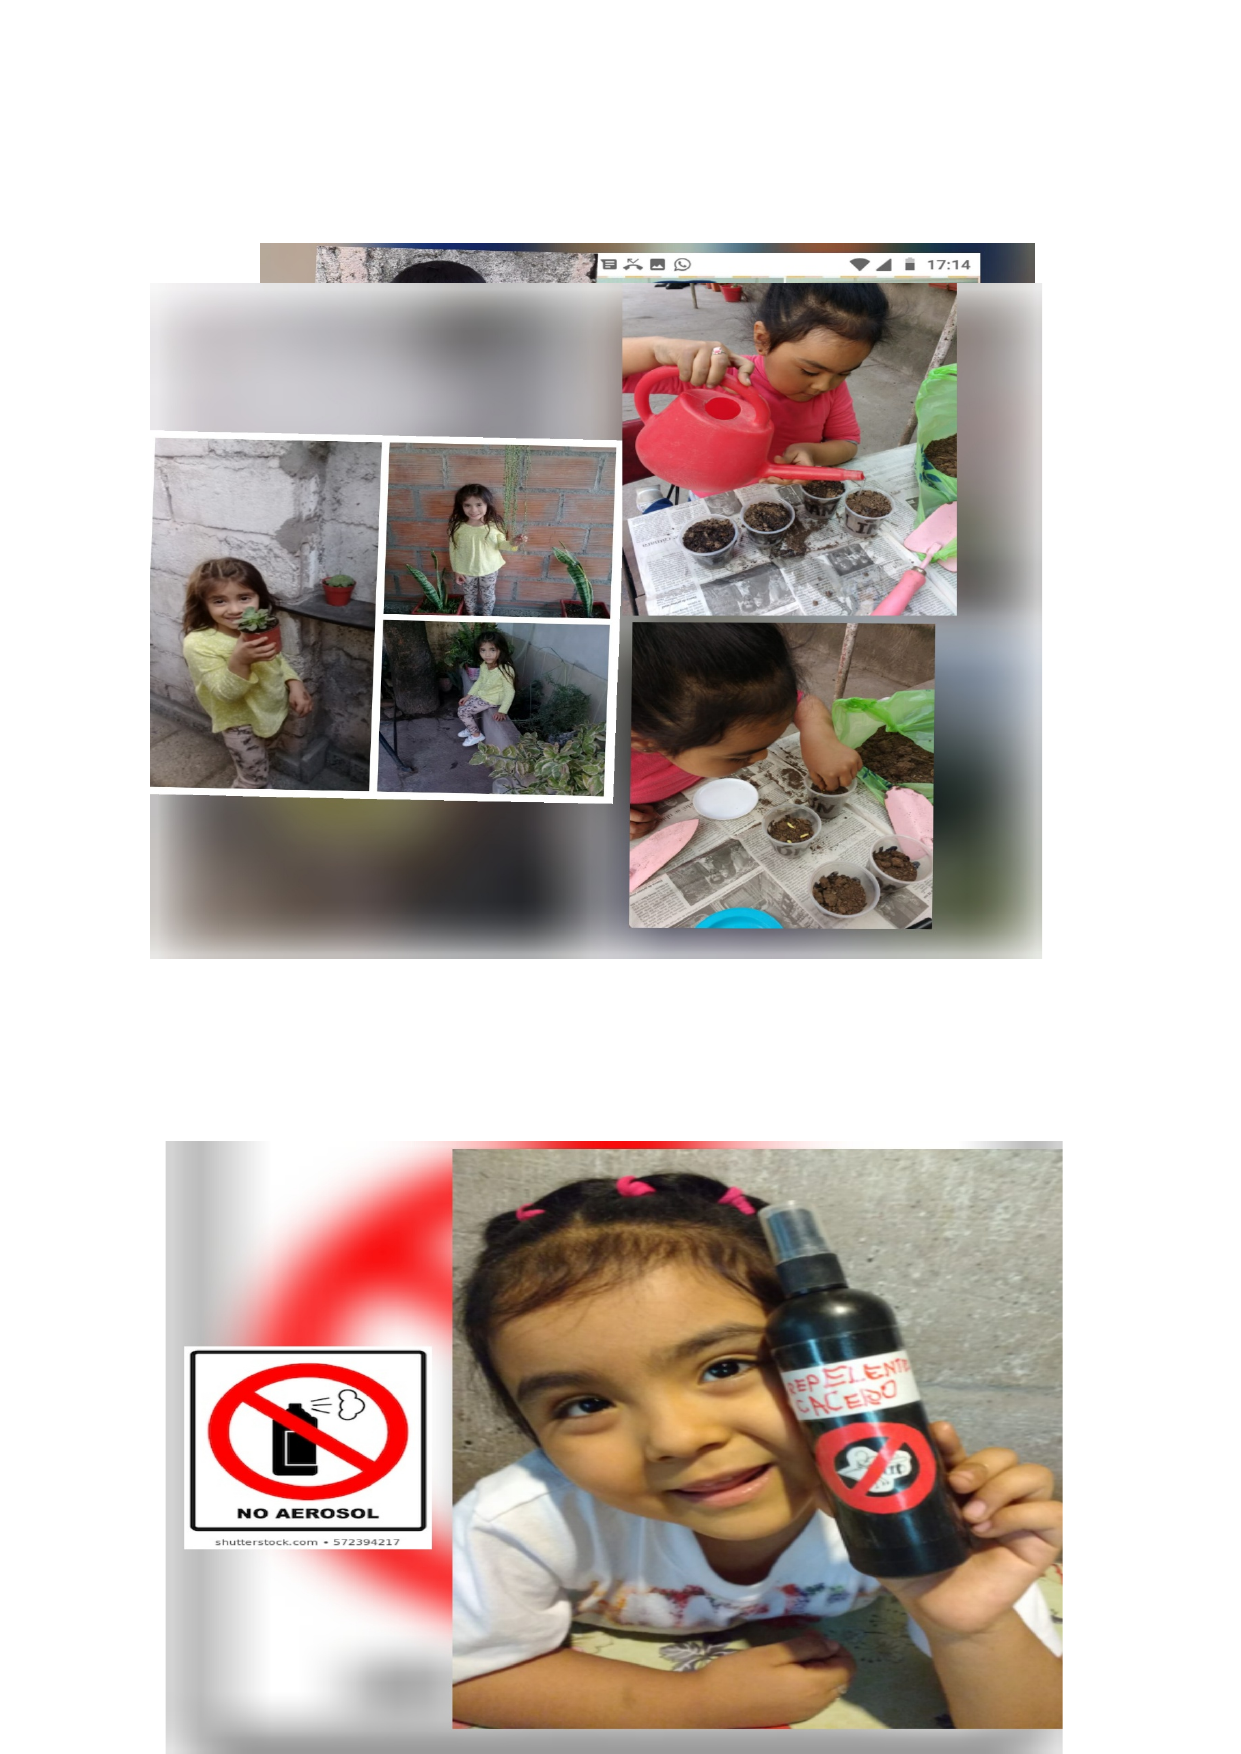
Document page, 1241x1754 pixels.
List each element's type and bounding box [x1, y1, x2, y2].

picture [150, 243, 1043, 959]
picture [165, 1141, 1063, 1754]
